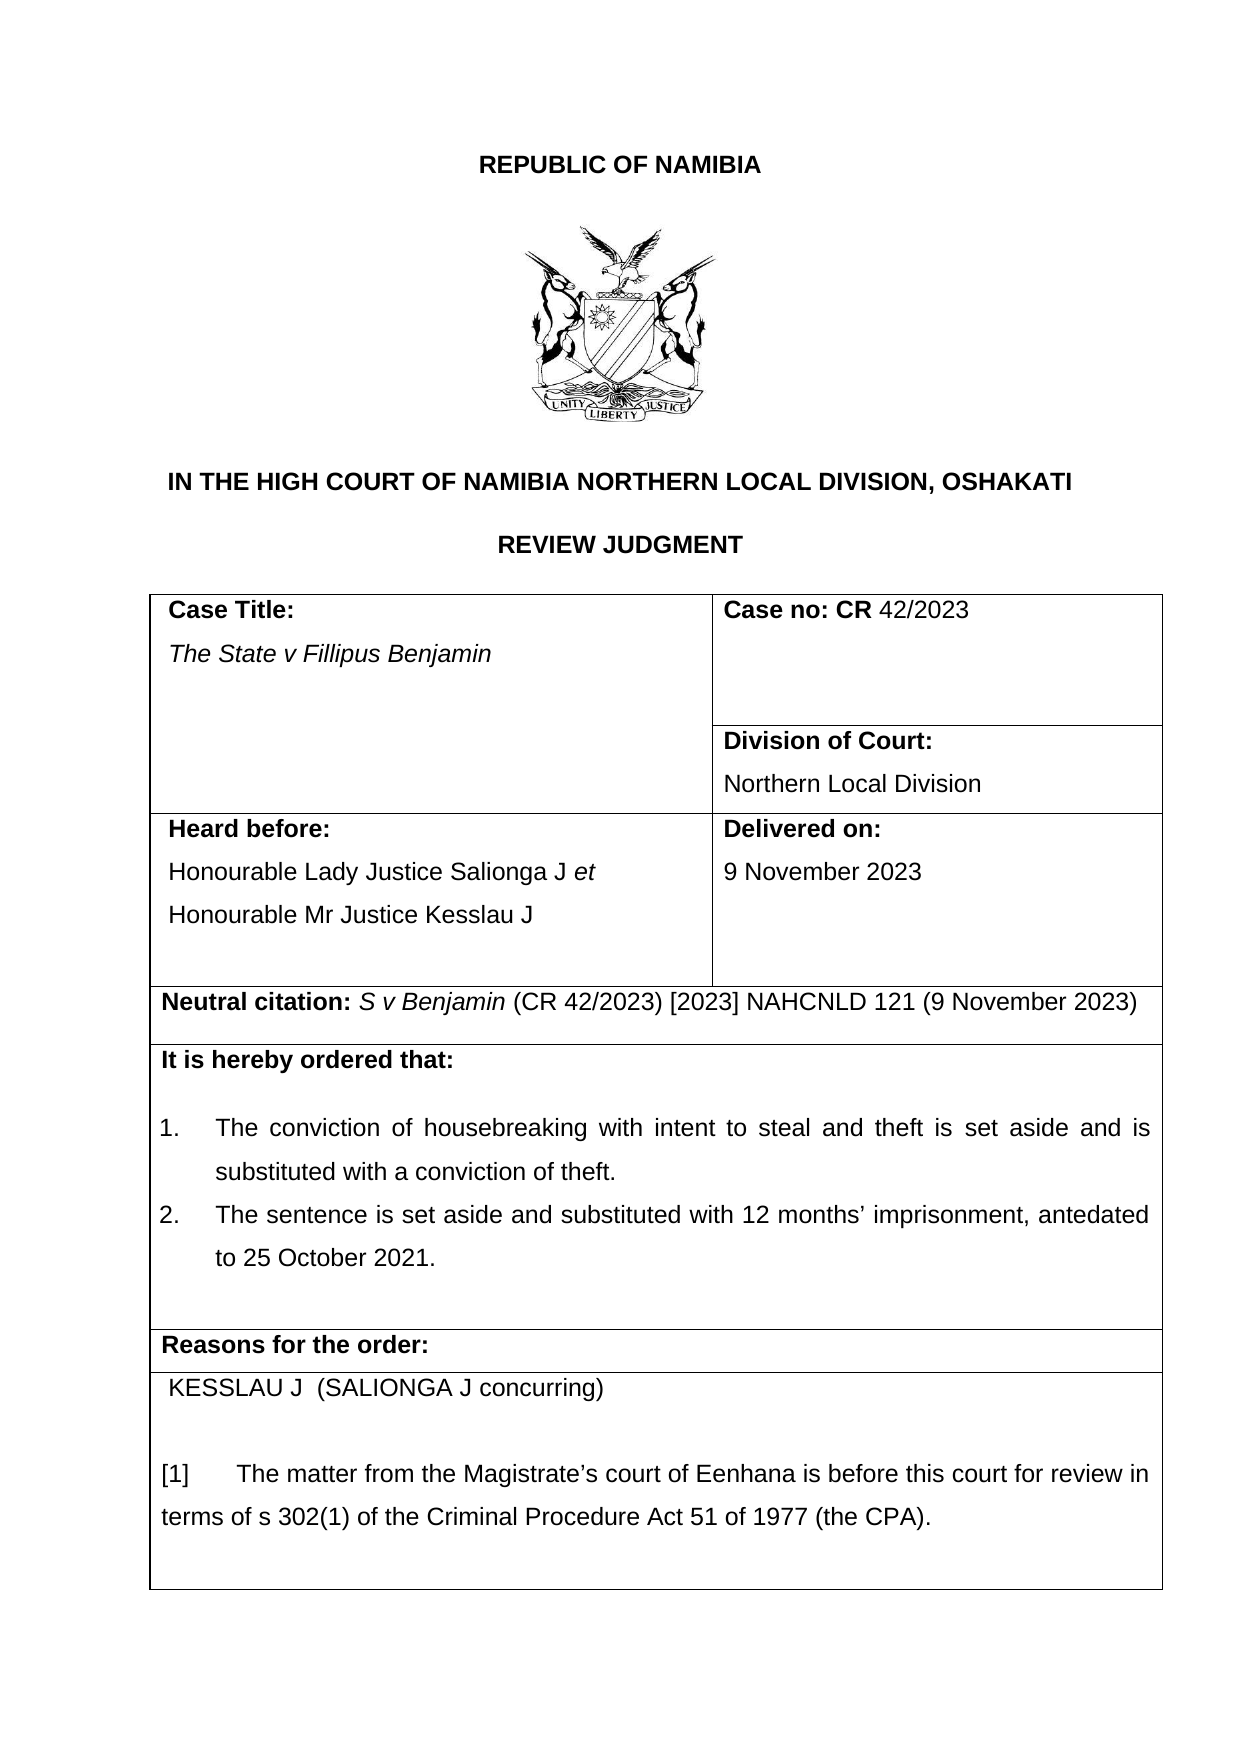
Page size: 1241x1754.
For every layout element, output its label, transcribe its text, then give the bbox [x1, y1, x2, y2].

table_cell Division of Court: Northern Local Division [713, 726, 1162, 813]
table_cell Neutral citation: S v Benjamin (CR 42/2023) [2023] NAHCNLD 121 (9 November 2023) [151, 987, 1162, 1044]
table_cell Reasons for the order: [151, 1330, 1162, 1372]
text REVIEW JUDGMENT [150, 530, 1090, 559]
table_header Case Title: The State v Fillipus Benjamin [151, 595, 712, 813]
table_cell Heard before: Honourable Lady Justice Salionga J et Honourable Mr Justice Kesslau J [151, 814, 712, 986]
picture [515, 213, 725, 432]
text REPUBLIC OF NAMIBIA [150, 150, 1090, 179]
text IN THE HIGH COURT OF NAMIBIA NORTHERN LOCAL DIVISION, OSHAKATI [150, 466, 1090, 495]
table_header Case no: CR 42/2023 [713, 595, 1162, 725]
table_cell It is hereby ordered that: The conviction of housebreaking with intent to steal and theft is set aside and is substituted with a conviction of theft. The sentence is set aside and substituted with 12 months’ imprisonment, antedated to 25 October 2021. [151, 1045, 1162, 1329]
table_cell Delivered on: 9 November 2023 [713, 814, 1162, 986]
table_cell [151, 1373, 1162, 1588]
